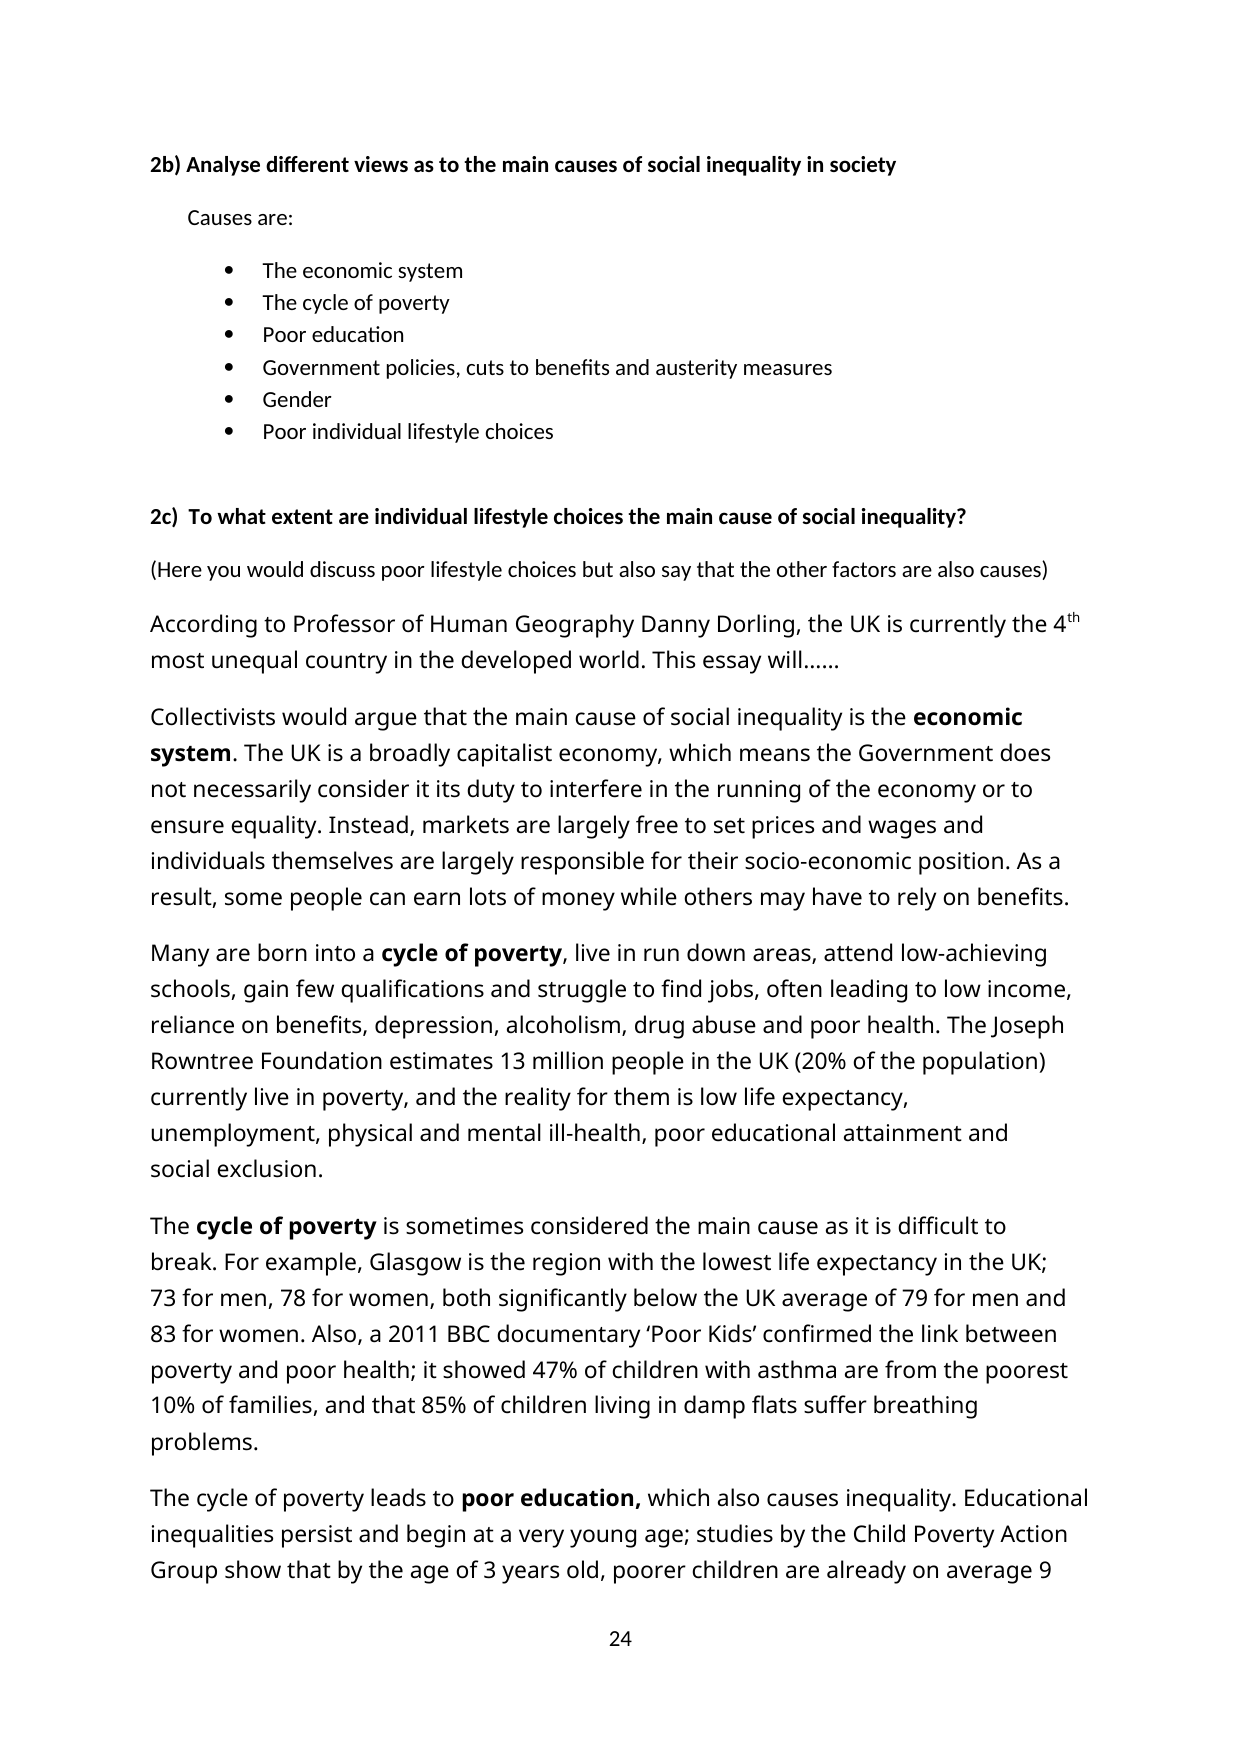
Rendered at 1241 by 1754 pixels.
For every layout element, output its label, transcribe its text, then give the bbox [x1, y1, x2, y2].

text According to Professor of Human Geography Danny Dorling, the UK is currently the 4th most unequal country in the developed world. This essay will…… [150, 608, 1090, 675]
text Collectivists would argue that the main cause of social inequality is the economic system. The UK is a broadly capitalist economy, which means the Government does not necessarily consider it its duty to interfere in the running of the economy or to ensure equality. Instead, markets are largely free to set prices and wages and individuals themselves are largely responsible for their socio-economic position. As a result, some people can earn lots of money while others may have to rely on benefits. [150, 701, 1074, 912]
text 2c) To what extent are individual lifestyle choices the main cause of social inequality? [150, 502, 1090, 530]
list Poor individual lifestyle choices [225, 417, 1090, 445]
text (Here you would discuss poor lifestyle choices but also say that the other factors are also causes) [150, 555, 1090, 583]
list The economic system [225, 256, 1090, 284]
text The cycle of poverty is sometimes considered the main cause as it is difficult to break. For example, Glasgow is the region with the lowest life expectancy in the UK; 73 for men, 78 for women, both significantly below the UK average of 79 for men and 83 for women. Also, a 2011 BBC documentary ‘Poor Kids’ confirmed the link between poverty and poor health; it showed 47% of children with asthma are from the poorest 10% of families, and that 85% of children living in damp flats suffer breathing problems. [150, 1210, 1074, 1457]
text Many are born into a cycle of poverty, live in run down areas, attend low-achieving schools, gain few qualifications and struggle to find jobs, often leading to low income, reliance on benefits, depression, alcoholism, drug abuse and poor health. The Joseph Rowntree Foundation estimates 13 million people in the UK (20% of the population) currently live in poverty, and the reality for them is low life expectancy, unemployment, physical and mental ill-health, poor educational attainment and social exclusion. [150, 937, 1074, 1184]
text Causes are: [187, 203, 1090, 231]
list Poor education [225, 320, 1090, 348]
list Government policies, cuts to benefits and austerity measures [225, 353, 1090, 381]
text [150, 1482, 1090, 1585]
list The cycle of poverty [225, 288, 1090, 316]
list Gender [225, 385, 1090, 413]
text 2b) Analyse different views as to the main causes of social inequality in society [150, 150, 1090, 178]
